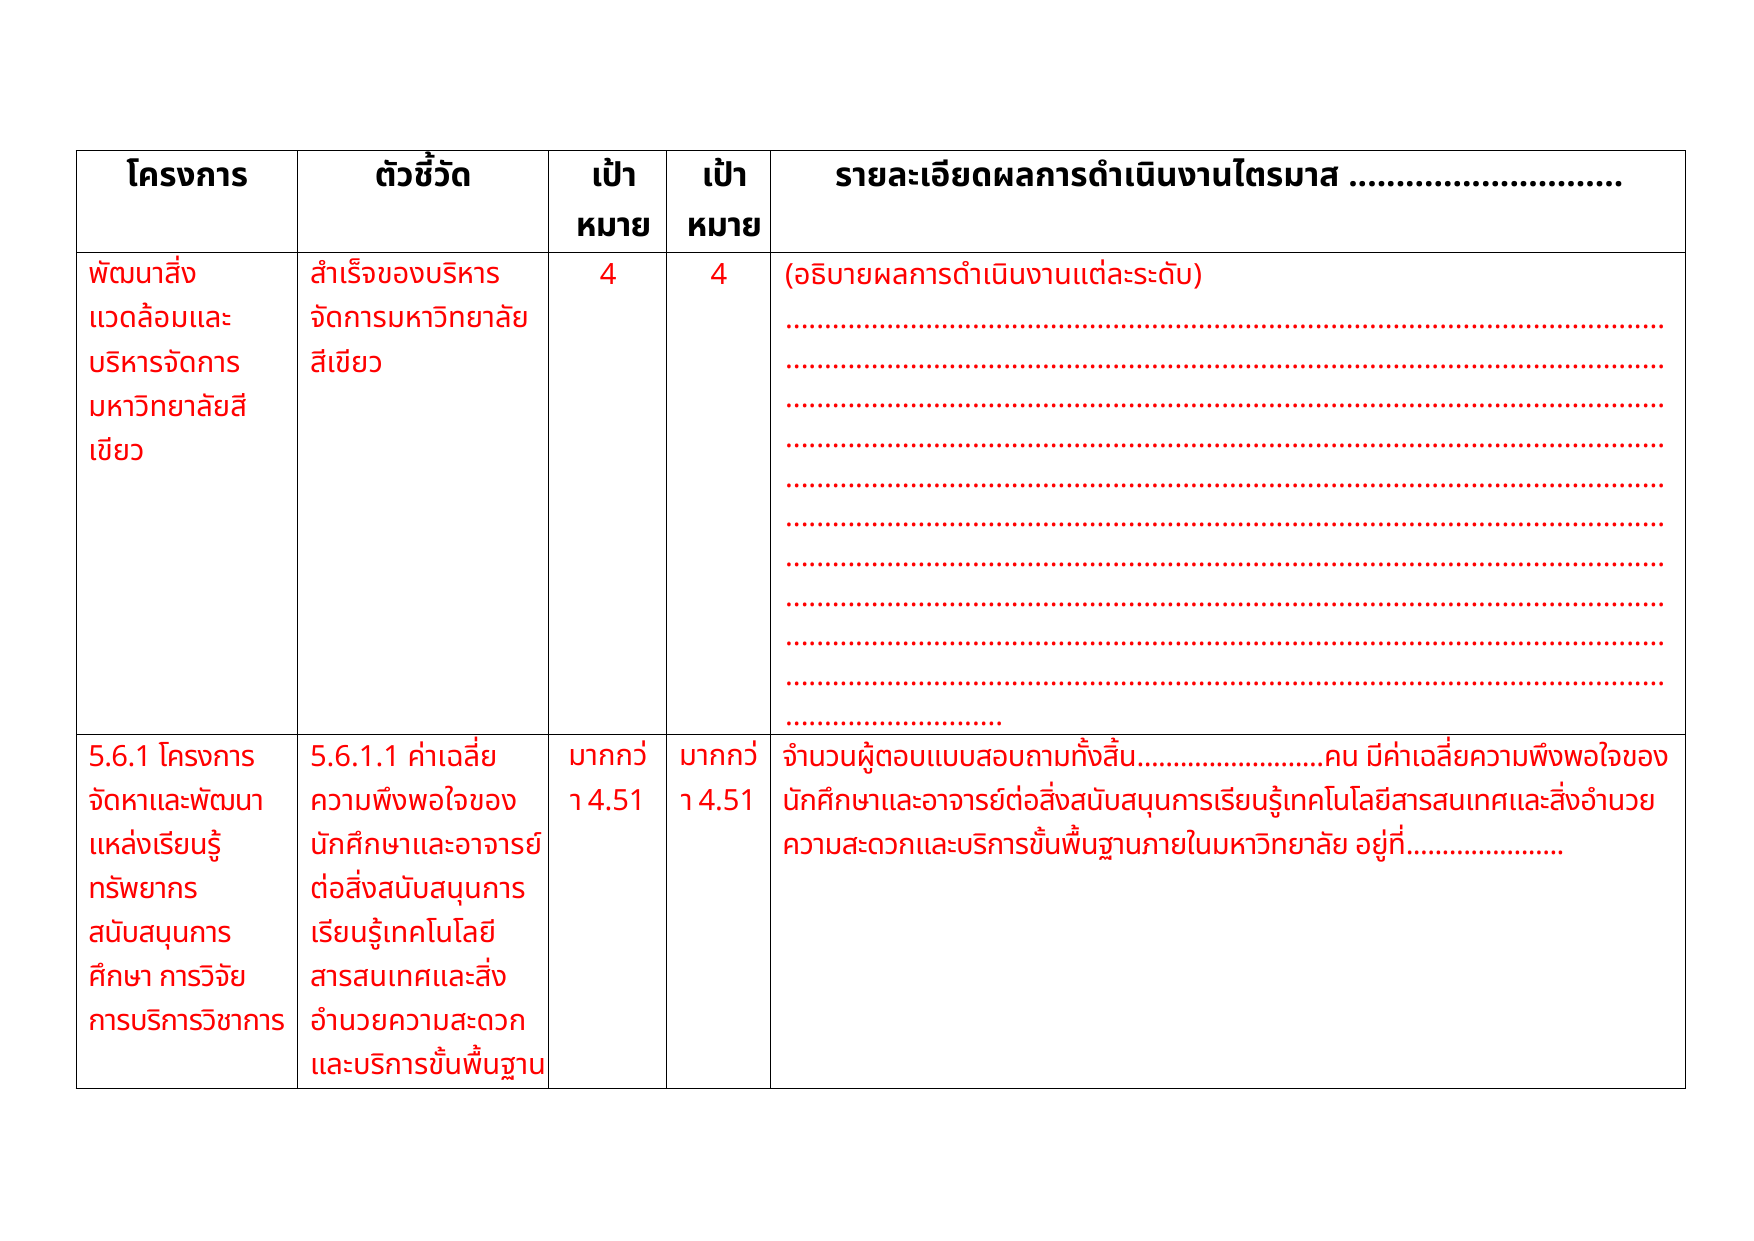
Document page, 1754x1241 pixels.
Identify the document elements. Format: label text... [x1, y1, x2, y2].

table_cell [771, 253, 1685, 734]
table_header เป้าหมาย [667, 151, 770, 252]
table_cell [771, 735, 1685, 1087]
table_header โครงการ [77, 151, 297, 252]
table_cell มากกว่า4.51 [667, 735, 770, 1087]
table_header รายละเอียดผลการดำเนินงานไตรมาส ............................. [771, 151, 1685, 252]
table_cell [77, 253, 297, 734]
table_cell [77, 735, 297, 1087]
table_cell ระดับ 4 [549, 253, 666, 734]
table_header ตัวชี้วัด [298, 151, 548, 252]
table_cell มากกว่า4.51 [549, 735, 666, 1087]
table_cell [298, 253, 548, 734]
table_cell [298, 735, 548, 1087]
table_header เป้าหมาย [549, 151, 666, 252]
table_cell ระดับ 4 [667, 253, 770, 734]
